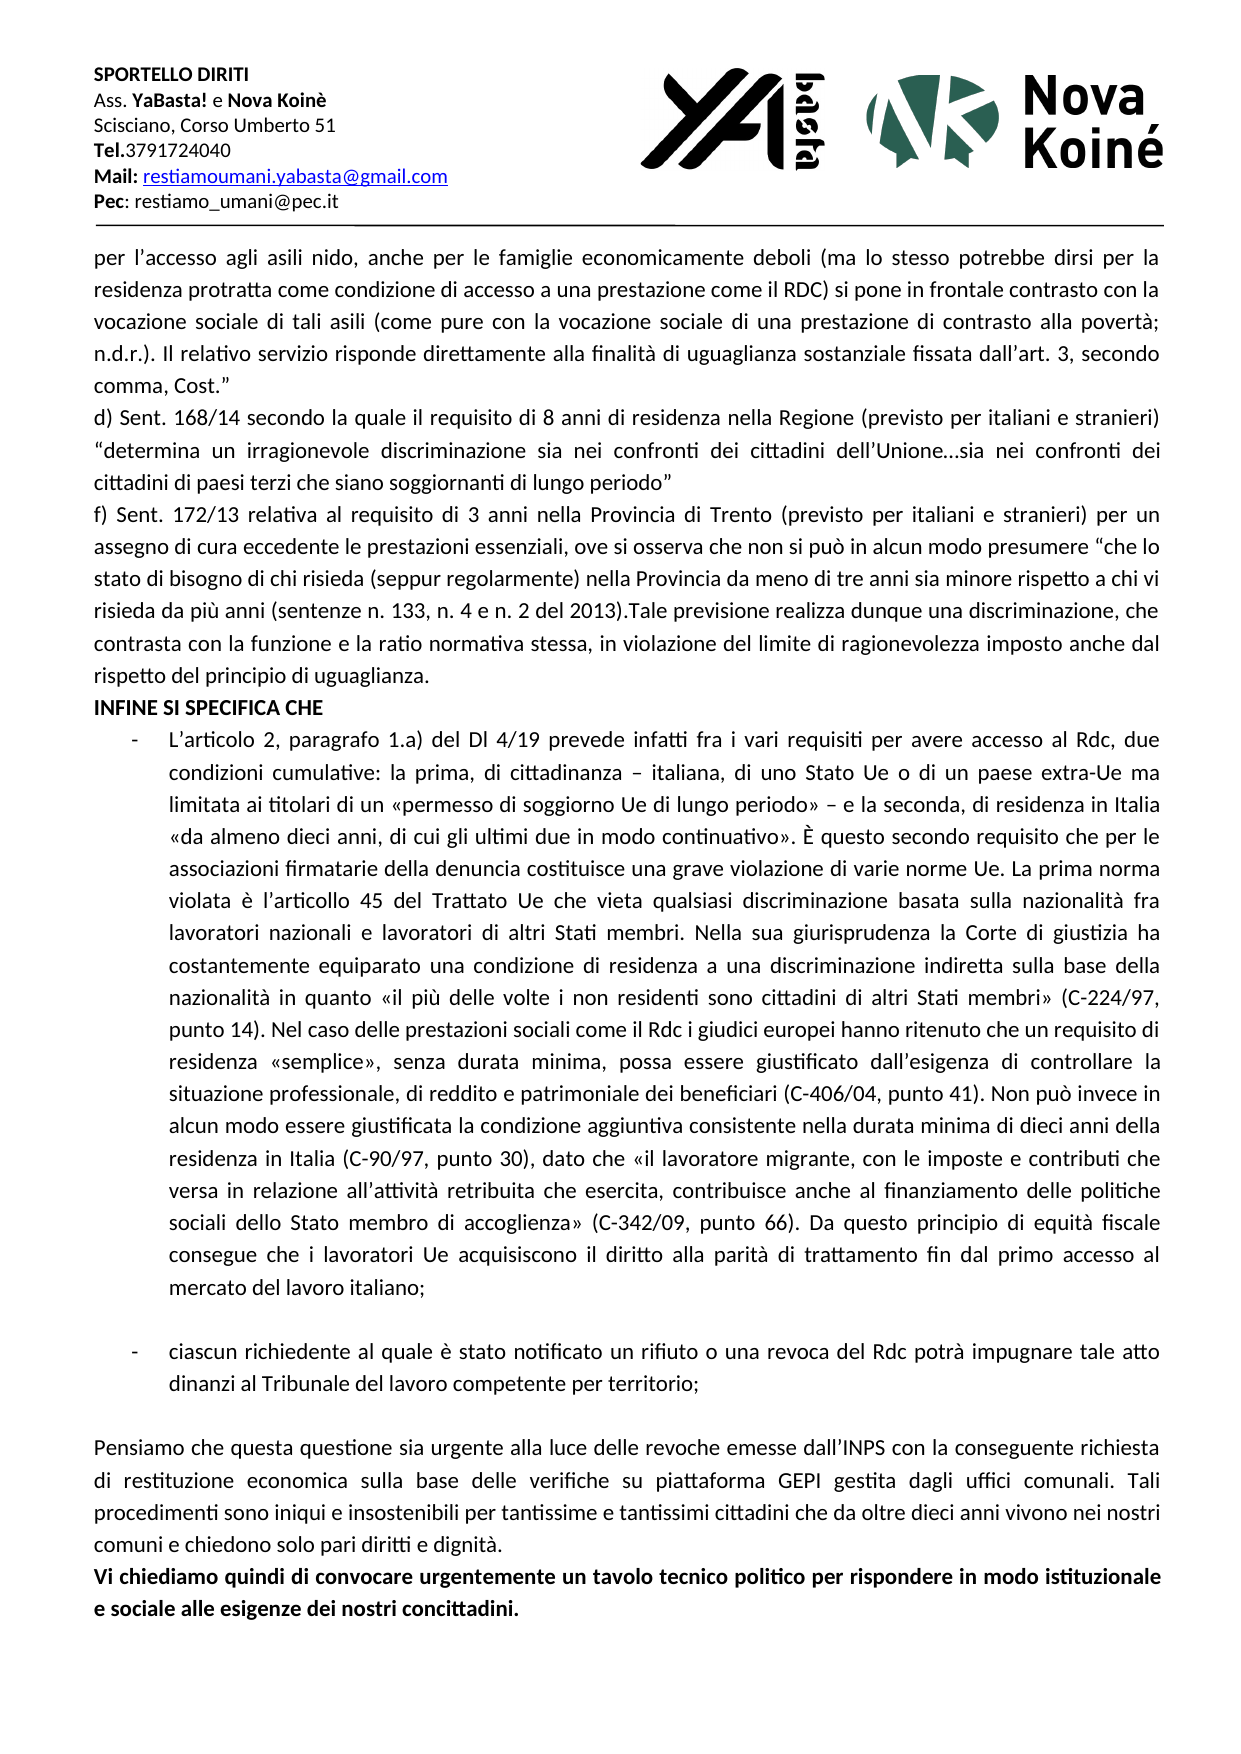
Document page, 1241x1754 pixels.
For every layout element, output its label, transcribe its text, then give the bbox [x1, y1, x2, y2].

text Pensiamo che questa questione sia urgente alla luce delle revoche emesse dall’INPS con la conseguente richiesta di restituzione economica sulla base delle verifiche su piattaforma GEPI gestita dagli uffici comunali. Tali procedimenti sono iniqui e insostenibili per tantissime e tantissimi cittadini che da oltre dieci anni vivono nei nostri comuni e chiedono solo pari diritti e dignità. [94, 1433, 1162, 1558]
picture [640, 68, 825, 171]
list L’articolo 2, paragrafo 1.a) del Dl 4/19 prevede infatti fra i vari requisiti per avere accesso al Rdc, due condizioni cumulative: la prima, di cittadinanza – italiana, di uno Stato Ue o di un paese extra-Ue ma limitata ai titolari di un «permesso di soggiorno Ue di lungo periodo» – e la seconda, di residenza in Italia «da almeno dieci anni, di cui gli ultimi due in modo continuativo». È questo secondo requisito che per le associazioni firmatarie della denuncia costituisce una grave violazione di varie norme Ue. La prima norma violata è l’articollo 45 del Trattato Ue che vieta qualsiasi discriminazione basata sulla nazionalità fra lavoratori nazionali e lavoratori di altri Stati membri. Nella sua giurisprudenza la Corte di giustizia ha costantemente equiparato una condizione di residenza a una discriminazione indiretta sulla base della nazionalità in quanto «il più delle volte i non residenti sono cittadini di altri Stati membri» (C-224/97, punto 14). Nel caso delle prestazioni sociali come il Rdc i giudici europei hanno ritenuto che un requisito di residenza «semplice», senza durata minima, possa essere giustificato dall’esigenza di controllare la situazione professionale, di reddito e patrimoniale dei beneficiari (C-406/04, punto 41). Non può invece in alcun modo essere giustificata la condizione aggiuntiva consistente nella durata minima di dieci anni della residenza in Italia (C-90/97, punto 30), dato che «il lavoratore migrante, con le imposte e contributi che versa in relazione all’attività retribuita che esercita, contribuisce anche al finanziamento delle politiche sociali dello Stato membro di accoglienza» (C-342/09, punto 66). Da questo principio di equità fiscale consegue che i lavoratori Ue acquisiscono il diritto alla parità di trattamento fin dal primo accesso al mercato del lavoro italiano; [131, 725, 1162, 1301]
text d) Sent. 168/14 secondo la quale il requisito di 8 anni di residenza nella Regione (previsto per italiani e stranieri) “determina un irragionevole discriminazione sia nei confronti dei cittadini dell’Unione…sia nei confronti dei cittadini di paesi terzi che siano soggiornanti di lungo periodo” [94, 403, 1162, 496]
list ciascun richiedente al quale è stato notificato un rifiuto o una revoca del Rdc potrà impugnare tale atto dinanzi al Tribunale del lavoro competente per territorio; [131, 1337, 1162, 1397]
text f) Sent. 172/13 relativa al requisito di 3 anni nella Provincia di Trento (previsto per italiani e stranieri) per un assegno di cura eccedente le prestazioni essenziali, ove si osserva che non si può in alcun modo presumere “che lo stato di bisogno di chi risieda (seppur regolarmente) nella Provincia da meno di tre anni sia minore rispetto a chi vi risieda da più anni (sentenze n. 133, n. 4 e n. 2 del 2013).Tale previsione realizza dunque una discriminazione, che contrasta con la funzione e la ratio normativa stessa, in violazione del limite di ragionevolezza imposto anche dal rispetto del principio di uguaglianza. [94, 500, 1162, 689]
text INFINE SI SPECIFICA CHE [94, 693, 1162, 721]
picture [866, 75, 1163, 168]
text Vi chiediamo quindi di convocare urgentemente un tavolo tecnico politico per rispondere in modo istituzionale e sociale alle esigenze dei nostri concittadini. [94, 1562, 1162, 1622]
